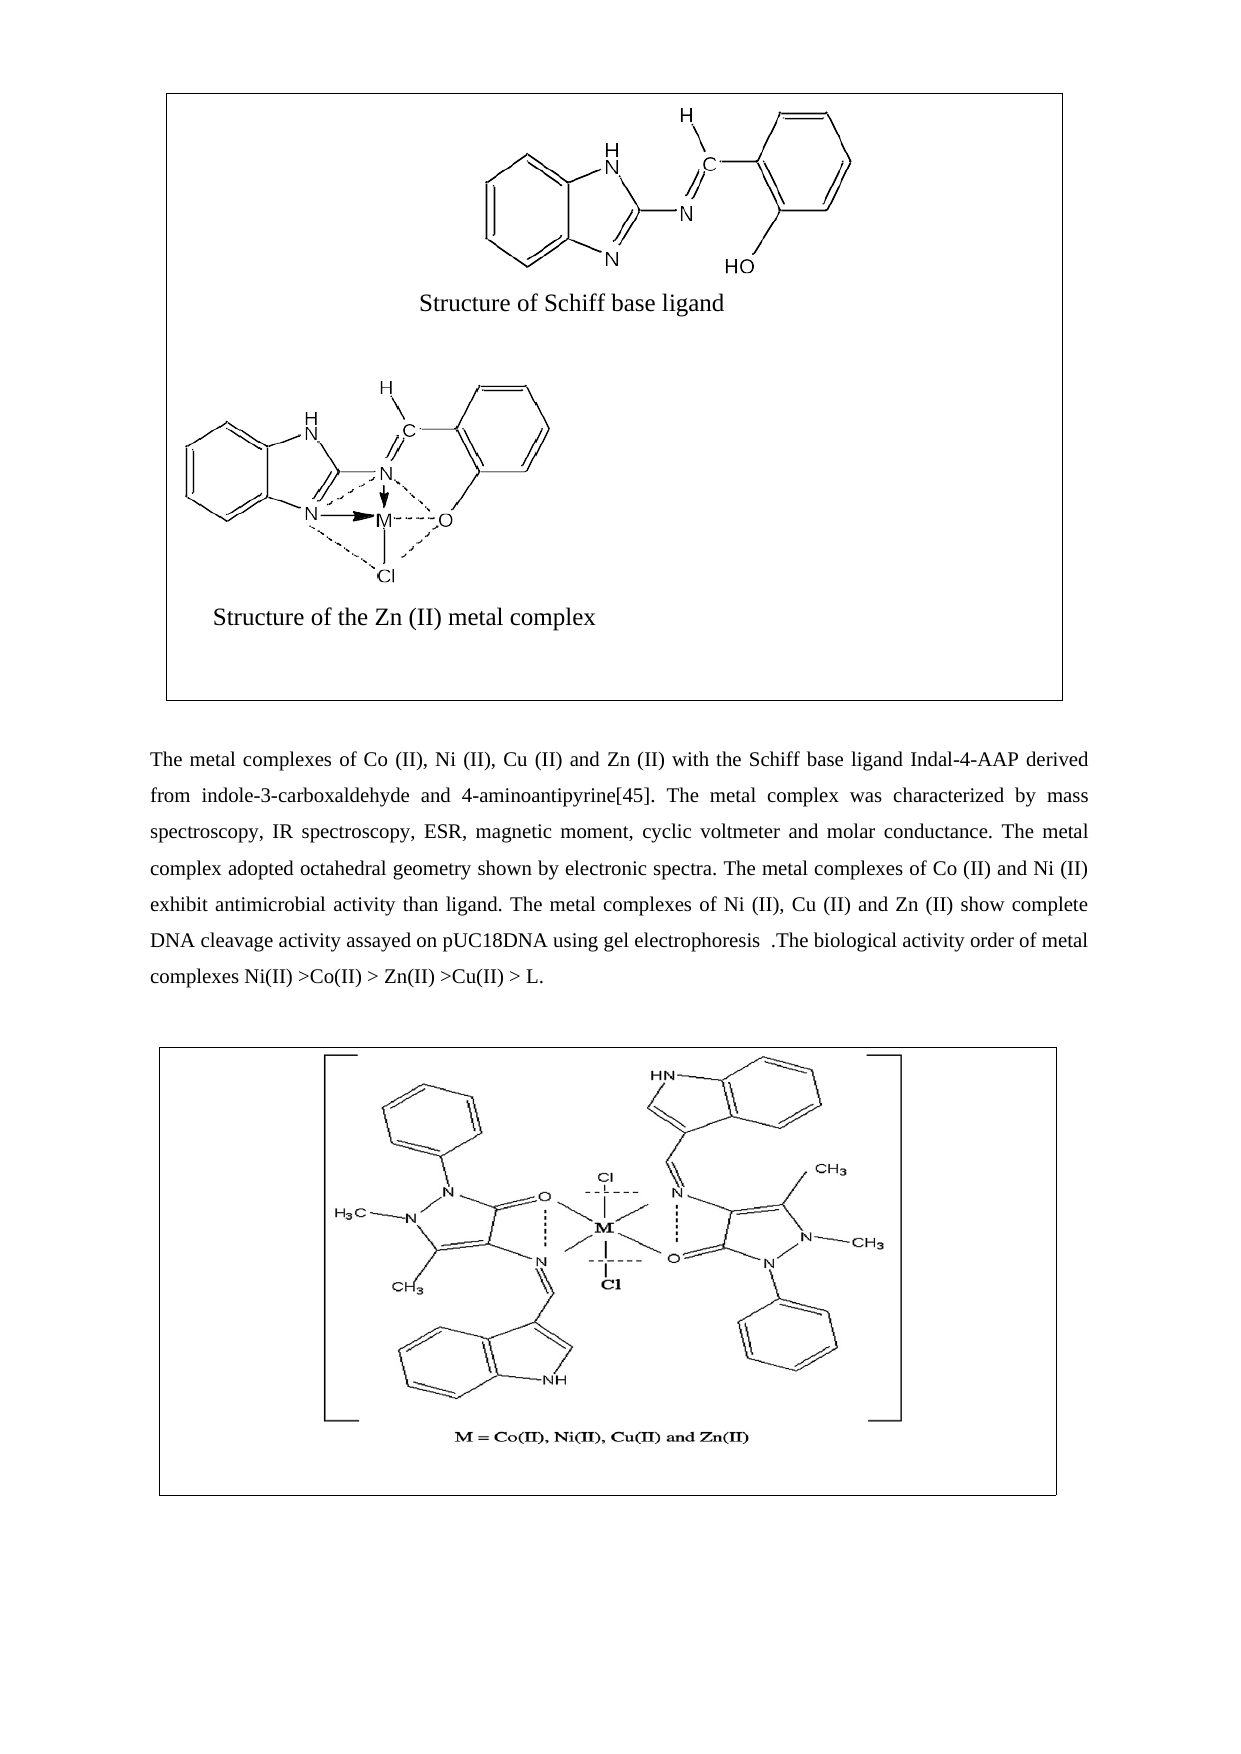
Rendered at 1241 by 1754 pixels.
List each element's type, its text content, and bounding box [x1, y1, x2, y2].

picture [323, 1054, 902, 1444]
text The metal complexes of Co (II), Ni (II), Cu (II) and Zn (II) with the Schiff base ligand Indal-4-AAP derived from indole-3-carboxaldehyde and 4-aminoantipyrine[45]. The metal complex was characterized by mass spectroscopy, IR spectroscopy, ESR, magnetic moment, cyclic voltmeter and molar conductance. The metal complex adopted octahedral geometry shown by electronic spectra. The metal complexes of Co (II) and Ni (II) exhibit antimicrobial activity than ligand. The metal complexes of Ni (II), Cu (II) and Zn (II) show complete DNA cleavage activity assayed on pUC18DNA using gel electrophoresis .The biological activity order of metal complexes Ni(II) >Co(II) > Zn(II) >Cu(II) > L. [150, 747, 1090, 988]
